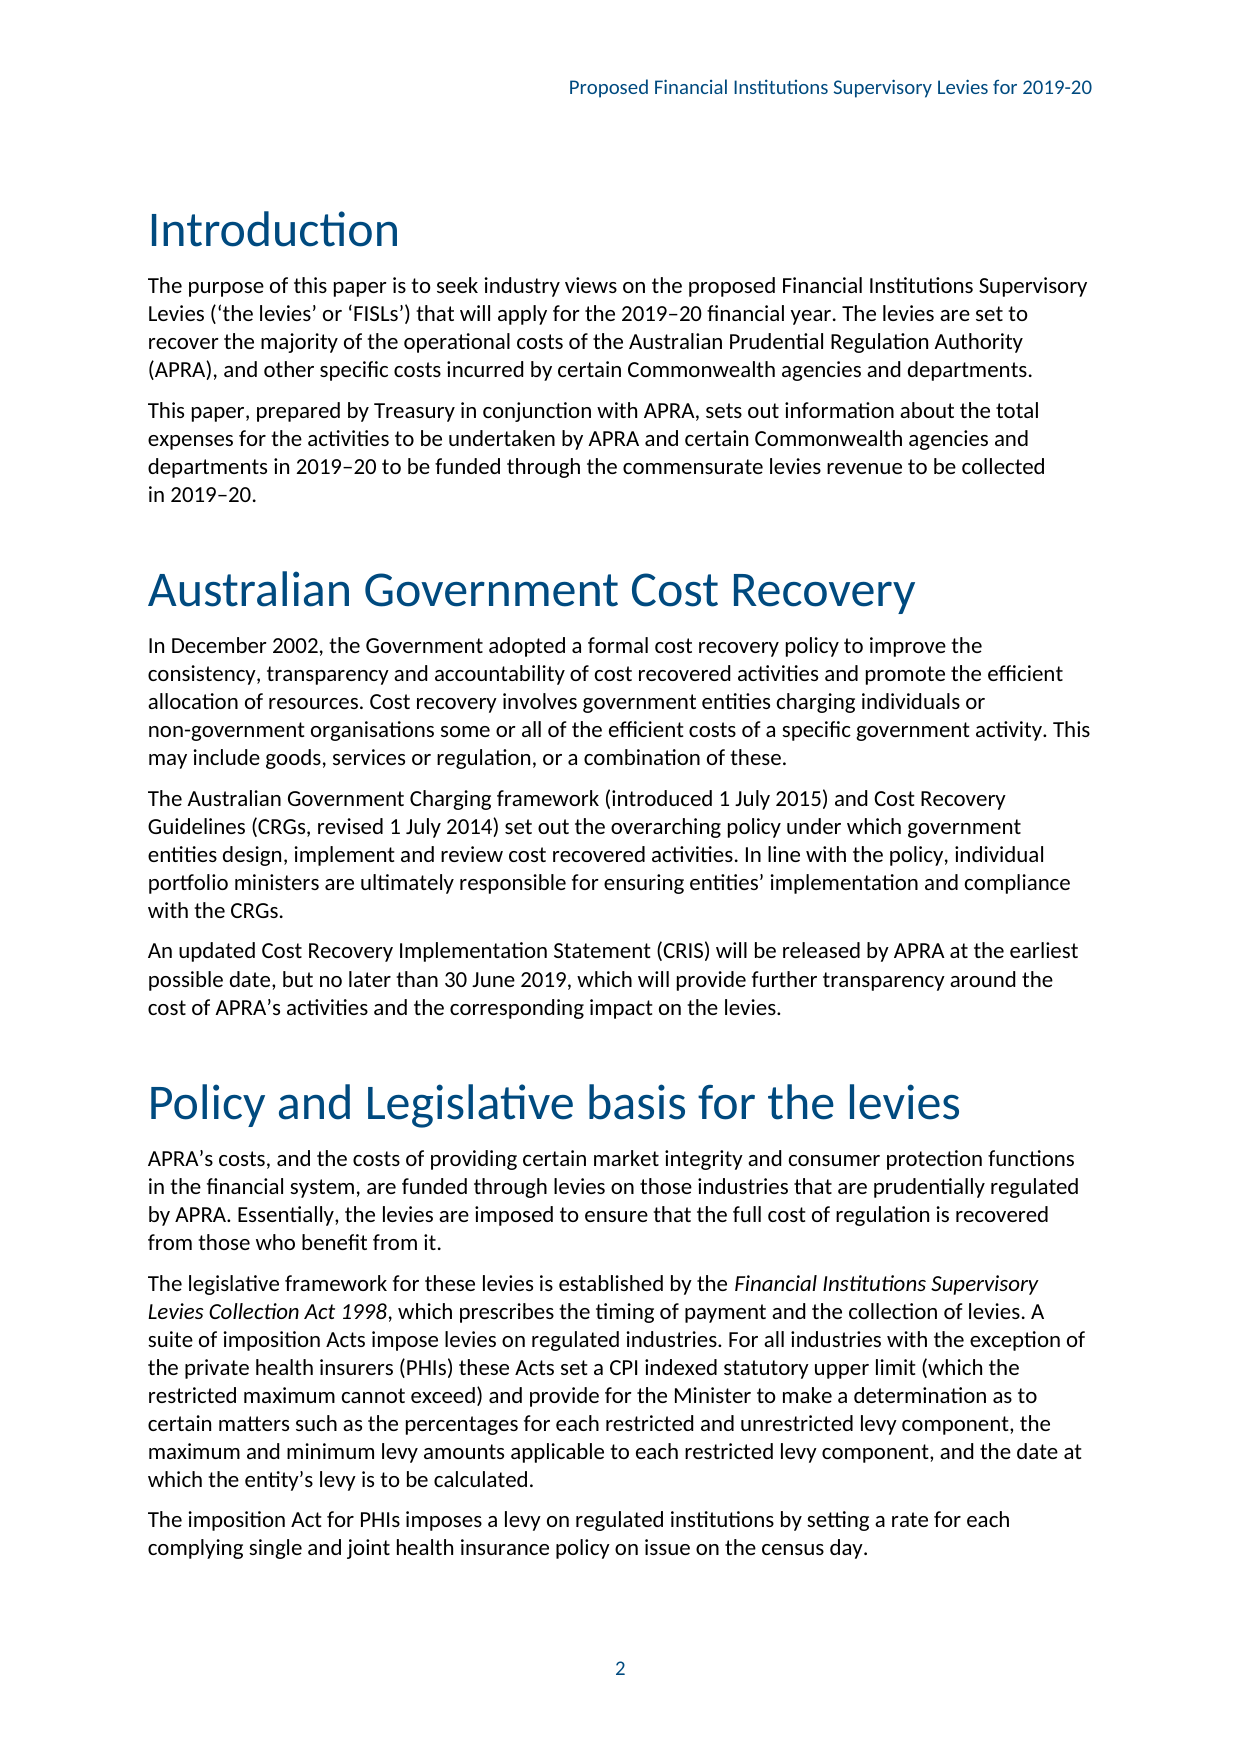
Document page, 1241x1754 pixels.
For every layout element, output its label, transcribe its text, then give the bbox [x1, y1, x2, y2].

text This paper, prepared by Treasury in conjunction with APRA, sets out information about the total expenses for the activities to be undertaken by APRA and certain Commonwealth agencies and departments in 2019–20 to be funded through the commensurate levies revenue to be collected in 2019–20. [148, 396, 1092, 508]
text APRA’s costs, and the costs of providing certain market integrity and consumer protection functions in the financial system, are funded through levies on those industries that are prudentially regulated by APRA. Essentially, the levies are imposed to ensure that the full cost of regulation is recovered from those who benefit from it. [148, 1144, 1092, 1256]
text The purpose of this paper is to seek industry views on the proposed Financial Institutions Supervisory Levies (‘the levies’ or ‘FISLs’) that will apply for the 2019–20 financial year. The levies are set to recover the majority of the operational costs of the Australian Prudential Regulation Authority (APRA), and other specific costs incurred by certain Commonwealth agencies and departments. [148, 271, 1092, 383]
text An updated Cost Recovery Implementation Statement (CRIS) will be released by APRA at the earliest possible date, but no later than 30 June 2019, which will provide further transparency around the cost of APRA’s activities and the corresponding impact on the levies. [148, 937, 1092, 1021]
text The Australian Government Charging framework (introduced 1 July 2015) and Cost Recovery Guidelines (CRGs, revised 1 July 2014) set out the overarching policy under which government entities design, implement and review cost recovered activities. In line with the policy, individual portfolio ministers are ultimately responsible for ensuring entities’ implementation and compliance with the CRGs. [148, 784, 1092, 924]
text The imposition Act for PHIs imposes a levy on regulated institutions by setting a rate for each complying single and joint health insurance policy on issue on the census day. [148, 1506, 1092, 1562]
subtitle Policy and Legislative basis for the levies [148, 1071, 1092, 1132]
text The legislative framework for these levies is established by the Financial Institutions Supervisory Levies Collection Act 1998, which prescribes the timing of payment and the collection of levies. A suite of imposition Acts impose levies on regulated industries. For all industries with the exception of the private health insurers (PHIs) these Acts set a CPI indexed statutory upper limit (which the restricted maximum cannot exceed) and provide for the Minister to make a determination as to certain matters such as the percentages for each restricted and unrestricted levy component, the maximum and minimum levy amounts applicable to each restricted levy component, and the date at which the entity’s levy is to be calculated. [148, 1269, 1092, 1493]
subtitle Introduction [148, 198, 1092, 259]
text In December 2002, the Government adopted a formal cost recovery policy to improve the consistency, transparency and accountability of cost recovered activities and promote the efficient allocation of resources. Cost recovery involves government entities charging individuals or non-government organisations some or all of the efficient costs of a specific government activity. This may include goods, services or regulation, or a combination of these. [148, 631, 1092, 772]
subtitle Australian Government Cost Recovery [148, 558, 1092, 619]
